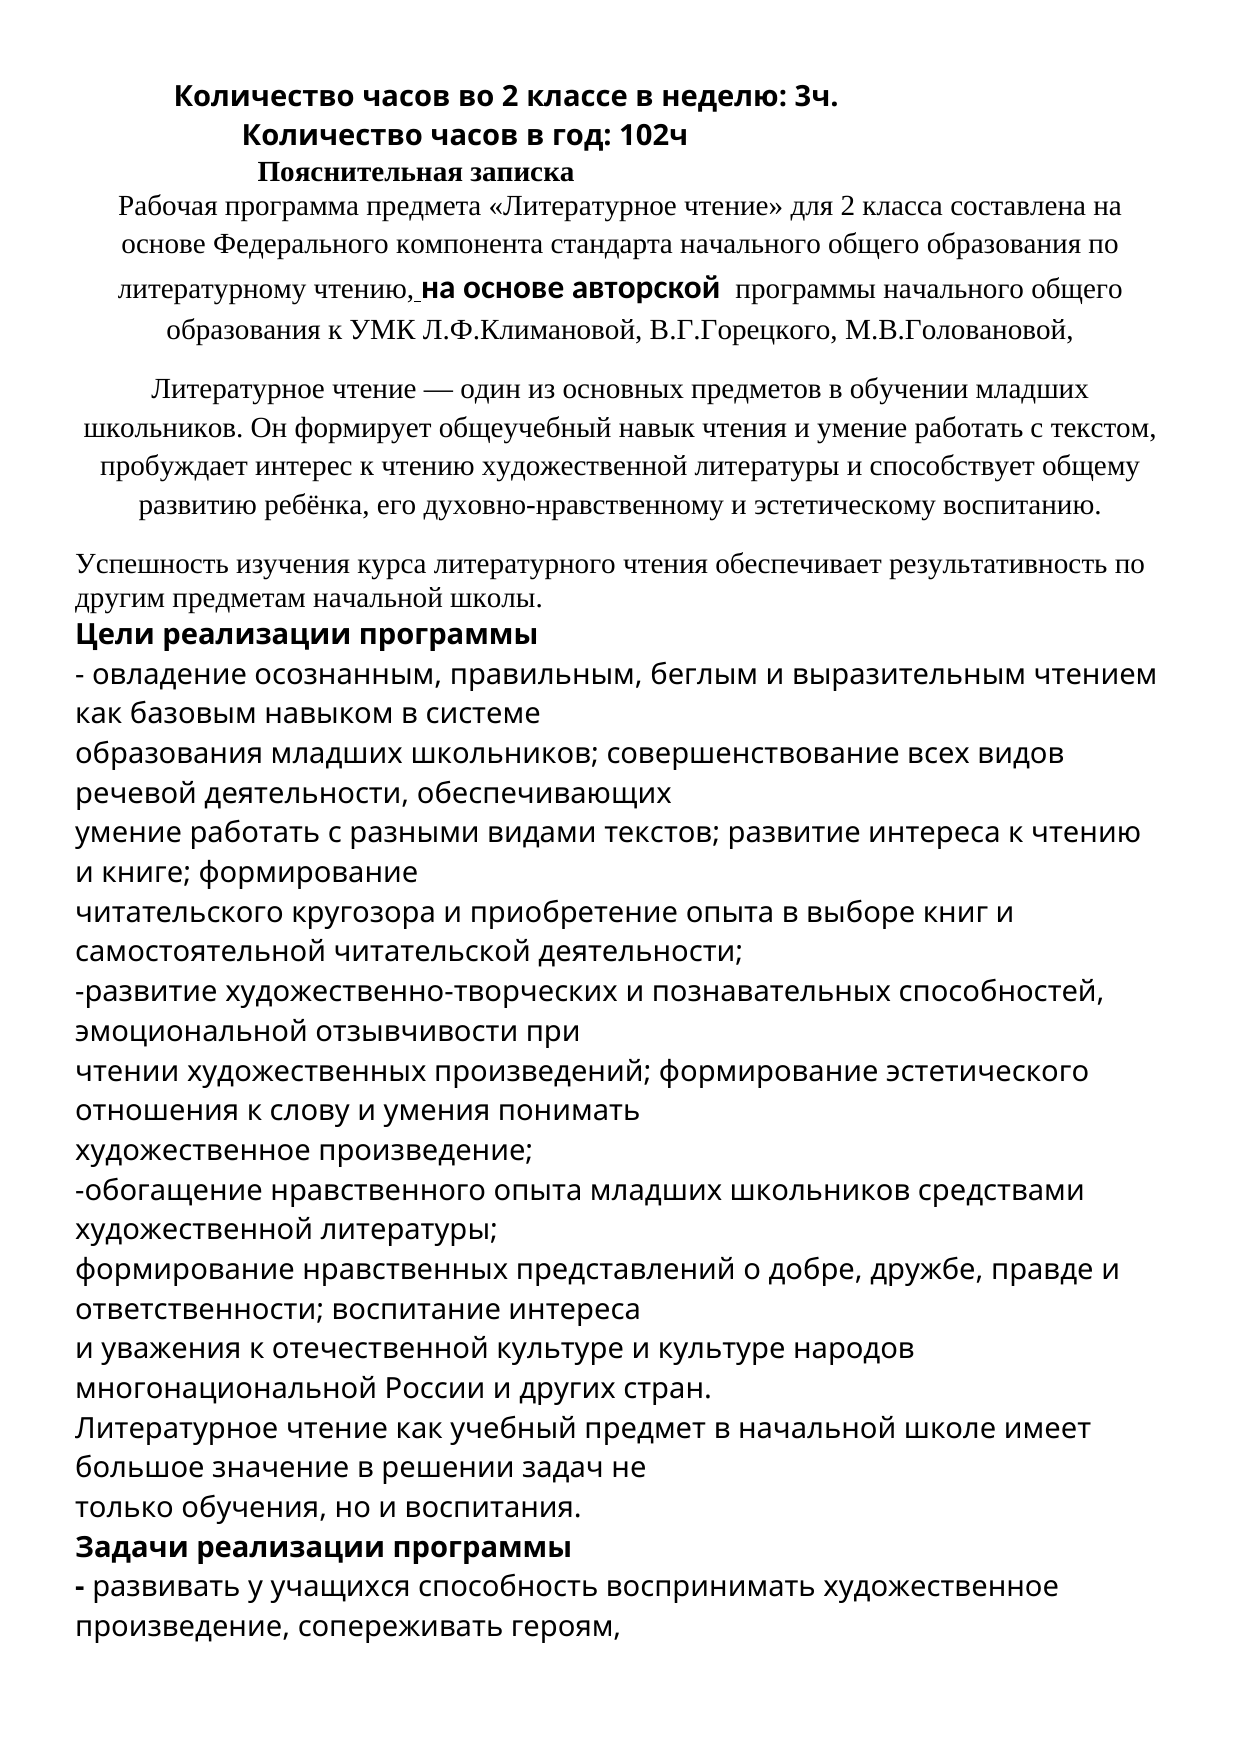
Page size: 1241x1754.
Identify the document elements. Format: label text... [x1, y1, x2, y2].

text -развитие художественно-творческих и познавательных способностей, эмоциональной отзывчивости при [75, 970, 1165, 1050]
text только обучения, но и воспитания. [75, 1486, 1165, 1526]
text Рабочая программа предмета «Литературное чтение» для 2 класса составлена на основе Федерального компонента стандарта начального общего образования по литературному чтению, на основе авторской программы начального общего образования к УМК Л.Ф.Климановой, В.Г.Горецкого, М.В.Головановой, [75, 188, 1165, 345]
text читательского кругозора и приобретение опыта в выборе книг и самостоятельной читательской деятельности; [75, 891, 1165, 970]
text и уважения к отечественной культуре и культуре народов многонациональной России и других стран. [75, 1328, 1165, 1407]
text Литературное чтение — один из основных предметов в обучении младших школьников. Он формирует общеучебный навык чтения и умение работать с текстом, пробуждает интерес к чтению художественной литературы и способствует общему развитию ребёнка, его духовно-нравственному и эстетическому воспитанию. [75, 371, 1165, 520]
text Количество часов во 2 классе в неделю: 3ч. [75, 75, 1165, 115]
text образования младших школьников; совершенствование всех видов речевой деятельности, обеспечивающих [75, 732, 1165, 812]
text художественное произведение; [75, 1129, 1165, 1169]
text Литературное чтение как учебный предмет в начальной школе имеет большое значение в решении задач не [75, 1407, 1165, 1486]
text Успешность изучения курса литературного чтения обеспечивает результативность по другим предметам начальной школы. [75, 546, 1165, 613]
text Количество часов в год: 102ч [75, 115, 1165, 154]
text Пояснительная записка [75, 154, 1165, 188]
text умение работать с разными видами текстов; развитие интереса к чтению и книге; формирование [75, 812, 1165, 891]
text Цели реализации программы [75, 613, 1165, 653]
text -обогащение нравственного опыта младших школьников средствами художественной литературы; [75, 1169, 1165, 1248]
text - развивать у учащихся способность воспринимать художественное произведение, сопереживать героям, [75, 1566, 1165, 1645]
text чтении художественных произведений; формирование эстетического отношения к слову и умения понимать [75, 1050, 1165, 1129]
text - овладение осознанным, правильным, беглым и выразительным чтением как базовым навыком в системе [75, 653, 1165, 732]
text Задачи реализации программы [75, 1526, 1165, 1566]
text формирование нравственных представлений о добре, дружбе, правде и ответственности; воспитание интереса [75, 1248, 1165, 1328]
